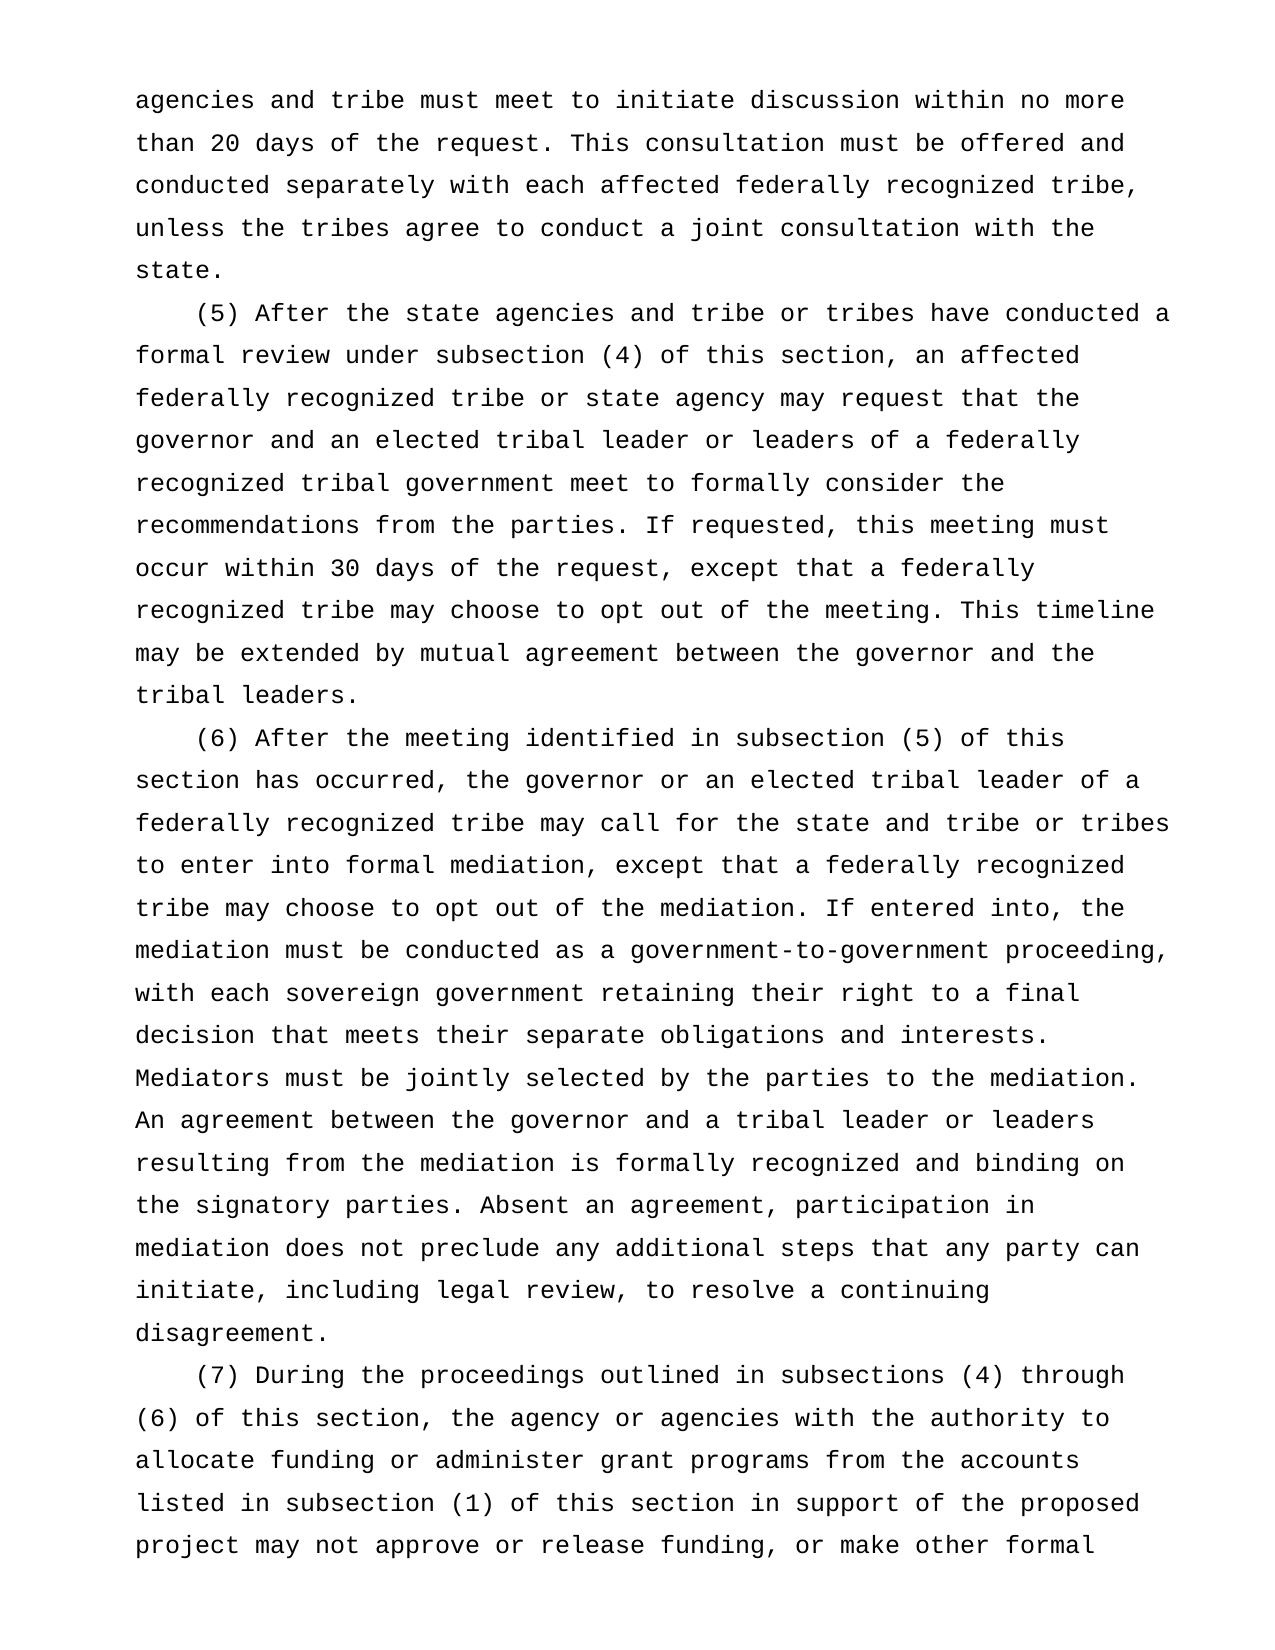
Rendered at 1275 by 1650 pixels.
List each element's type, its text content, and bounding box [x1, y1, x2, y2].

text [135, 75, 1170, 287]
text (5) After the state agencies and tribe or tribes have conducted a formal review under subsection (4) of this section, an affected federally recognized tribe or state agency may request that the governor and an elected tribal leader or leaders of a federally recognized tribal government meet to formally consider the recommendations from the parties. If requested, this meeting must occur within 30 days of the request, except that a federally recognized tribe may choose to opt out of the meeting. This timeline may be extended by mutual agreement between the governor and the tribal leaders. [135, 287, 1170, 712]
text (6) After the meeting identified in subsection (5) of this section has occurred, the governor or an elected tribal leader of a federally recognized tribe may call for the state and tribe or tribes to enter into formal mediation, except that a federally recognized tribe may choose to opt out of the mediation. If entered into, the mediation must be conducted as a government-to-government proceeding, with each sovereign government retaining their right to a final decision that meets their separate obligations and interests. Mediators must be jointly selected by the parties to the mediation. An agreement between the governor and a tribal leader or leaders resulting from the mediation is formally recognized and binding on the signatory parties. Absent an agreement, participation in mediation does not preclude any additional steps that any party can initiate, including legal review, to resolve a continuing disagreement. [135, 712, 1170, 1350]
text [135, 1350, 1170, 1562]
